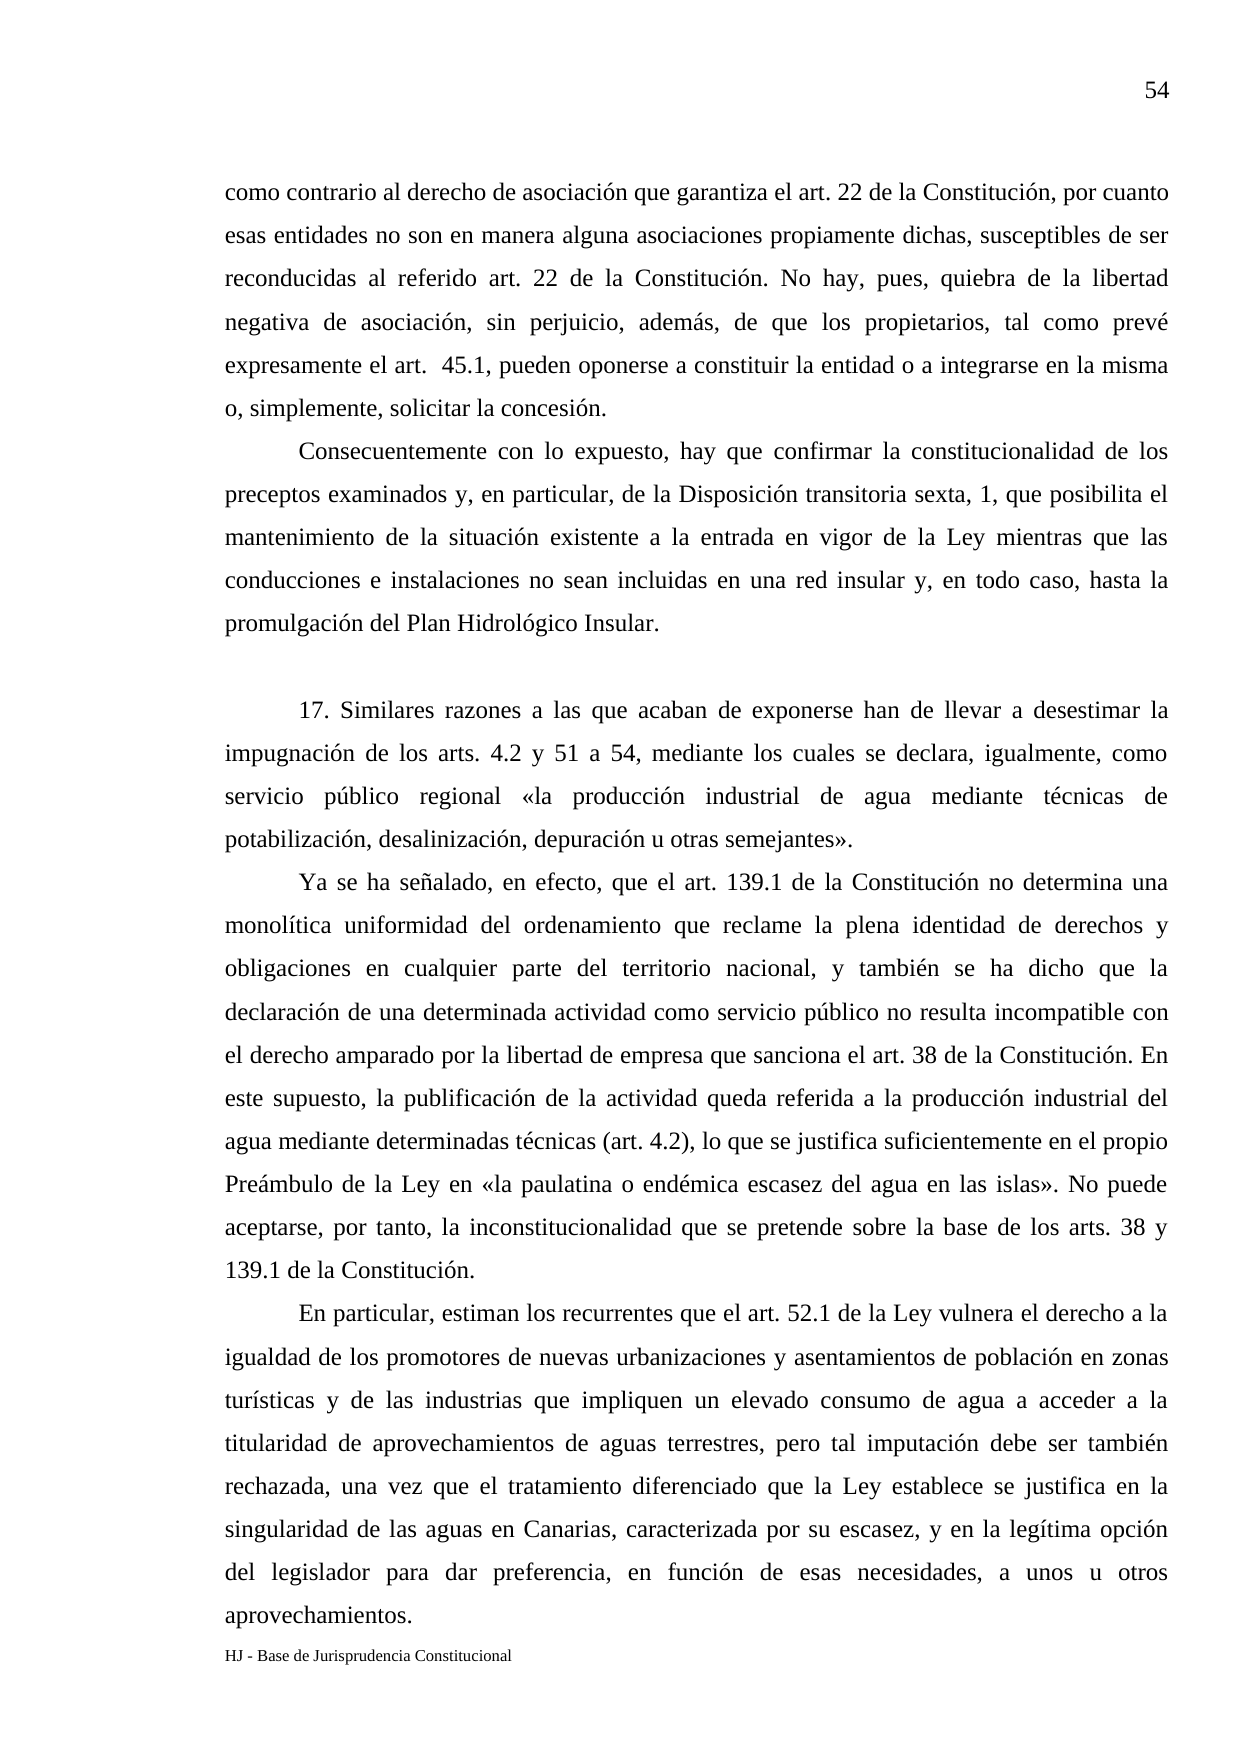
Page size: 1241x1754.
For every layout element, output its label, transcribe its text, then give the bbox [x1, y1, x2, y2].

text Ya se ha señalado, en efecto, que el art. 139.1 de la Constitución no determina una monolítica uniformidad del ordenamiento que reclame la plena identidad de derechos y obligaciones en cualquier parte del territorio nacional, y también se ha dicho que la declaración de una determinada actividad como servicio público no resulta incompatible con el derecho amparado por la libertad de empresa que sanciona el art. 38 de la Constitución. En este supuesto, la publificación de la actividad queda referida a la producción industrial del agua mediante determinadas técnicas (art. 4.2), lo que se justifica suficientemente en el propio Preámbulo de la Ley en «la paulatina o endémica escasez del agua en las islas». No puede aceptarse, por tanto, la inconstitucionalidad que se pretende sobre la base de los arts. 38 y 139.1 de la Constitución. [224, 867, 1169, 1284]
text 17. Similares razones a las que acaban de exponerse han de llevar a desestimar la impugnación de los arts. 4.2 y 51 a 54, mediante los cuales se declara, igualmente, como servicio público regional «la producción industrial de agua mediante técnicas de potabilización, desalinización, depuración u otras semejantes». [224, 695, 1169, 853]
text Consecuentemente con lo expuesto, hay que confirmar la constitucionalidad de los preceptos examinados y, en particular, de la Disposición transitoria sexta, 1, que posibilita el mantenimiento de la situación existente a la entrada en vigor de la Ley mientras que las conducciones e instalaciones no sean incluidas en una red insular y, en todo caso, hasta la promulgación del Plan Hidrológico Insular. [224, 436, 1169, 637]
text En particular, estiman los recurrentes que el art. 52.1 de la Ley vulnera el derecho a la igualdad de los promotores de nuevas urbanizaciones y asentamientos de población en zonas turísticas y de las industrias que impliquen un elevado consumo de agua a acceder a la titularidad de aprovechamientos de aguas terrestres, pero tal imputación debe ser también rechazada, una vez que el tratamiento diferenciado que la Ley establece se justifica en la singularidad de las aguas en Canarias, caracterizada por su escasez, y en la legítima opción del legislador para dar preferencia, en función de esas necesidades, a unos u otros aprovechamientos. [224, 1298, 1169, 1629]
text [224, 177, 1169, 422]
